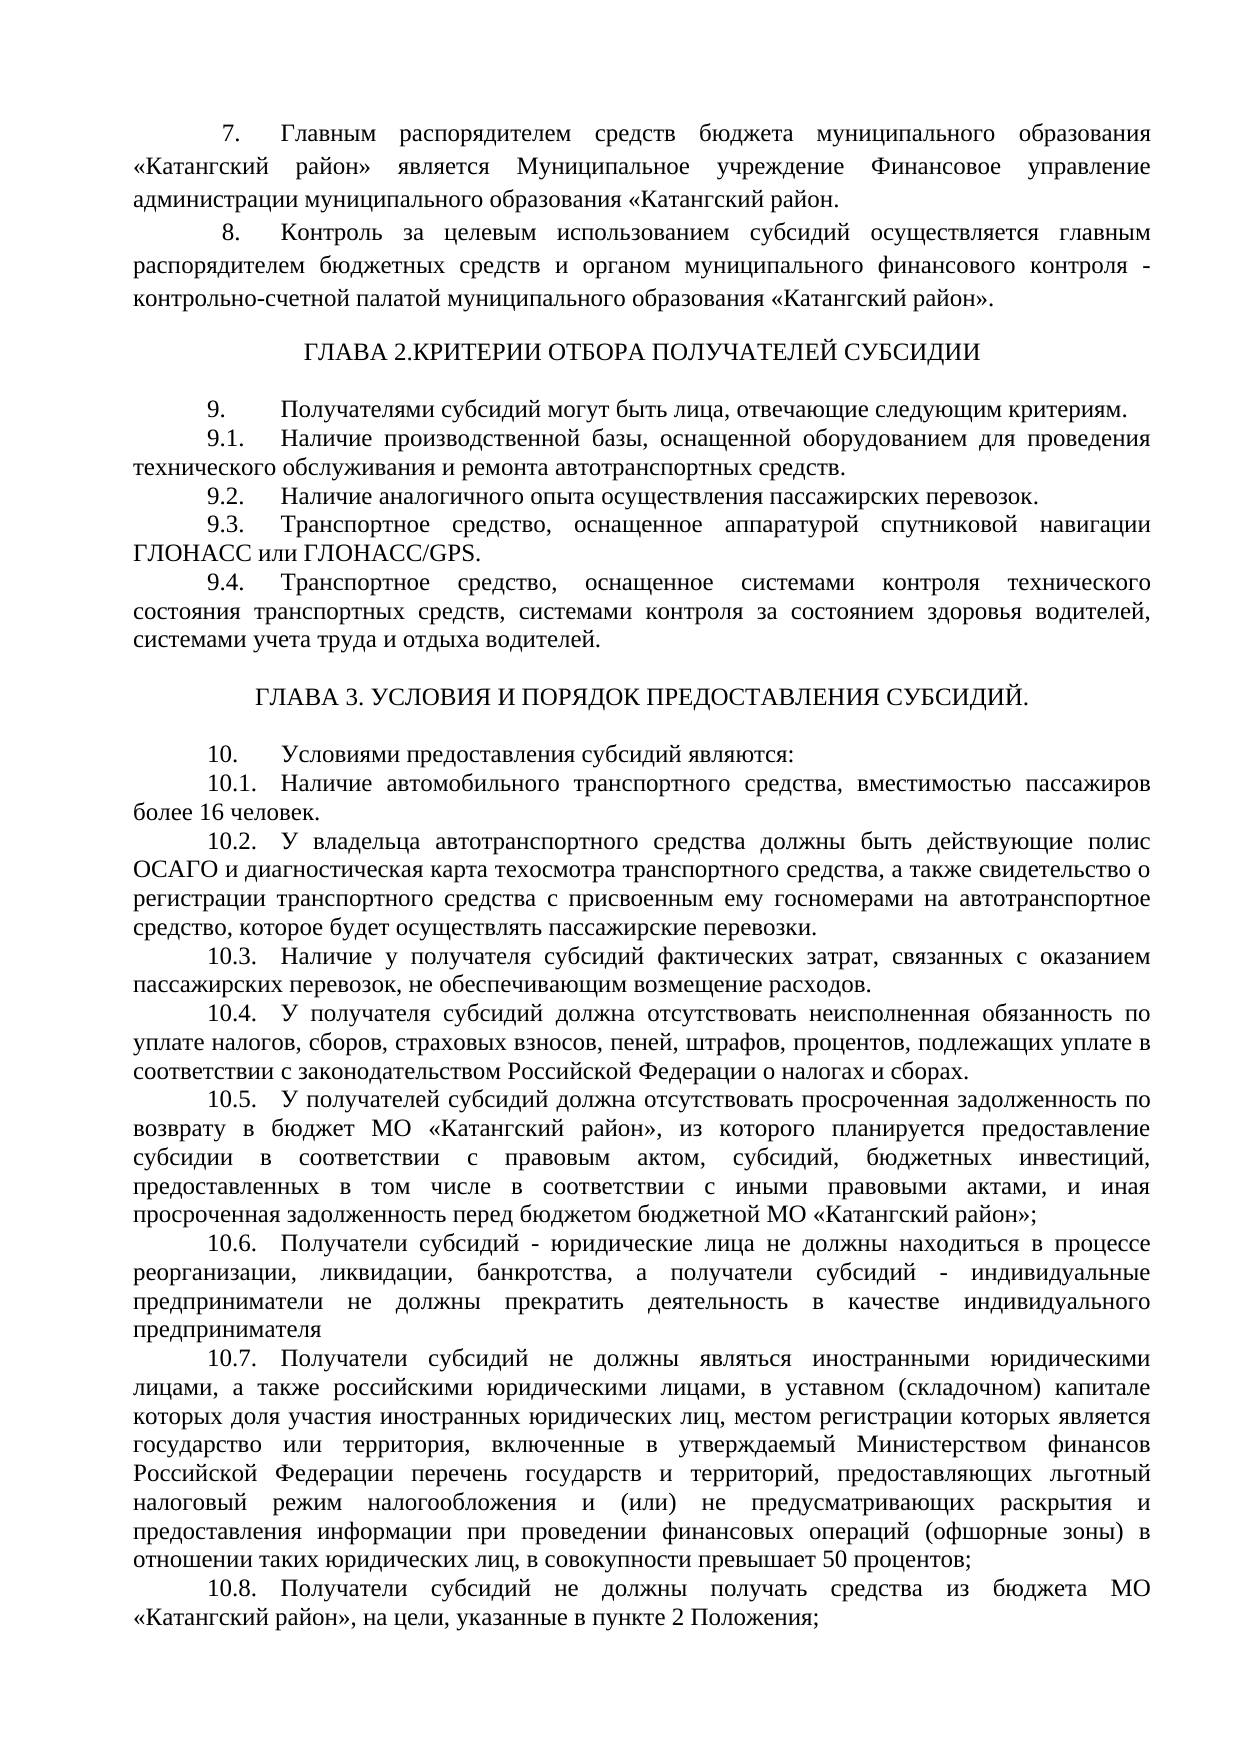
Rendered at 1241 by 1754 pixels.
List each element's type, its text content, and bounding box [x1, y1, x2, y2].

title Транспортное средство, оснащенное аппаратурой спутниковой навигации ГЛОНАСС или ГЛОНАСС/GPS. [133, 509, 1152, 567]
title У владельца автотранспортного средства должны быть действующие полис ОСАГО и диагностическая карта техосмотра транспортного средства, а также свидетельство о регистрации транспортного средства с присвоенным ему госномерами на автотранспортное средство, которое будет осуществлять пассажирские перевозки. [133, 826, 1152, 941]
title У получателя субсидий должна отсутствовать неисполненная обязанность по уплате налогов, сборов, страховых взносов, пеней, штрафов, процентов, подлежащих уплате в соответствии с законодательством Российской Федерации о налогах и сборах. [133, 998, 1152, 1084]
title Глава 3. условия и порядок предоставления субсидий. [133, 682, 1152, 711]
title Наличие автомобильного транспортного средства, вместимостью пассажиров более 16 человек. [133, 768, 1152, 826]
title У получателей субсидий должна отсутствовать просроченная задолженность по возврату в бюджет МО «Катангский район», из которого планируется предоставление субсидии в соответствии с правовым актом, субсидий, бюджетных инвестиций, предоставленных в том числе в соответствии с иными правовыми актами, и иная просроченная задолженность перед бюджетом бюджетной МО «Катангский район»; [133, 1084, 1152, 1228]
title Транспортное средство, оснащенное системами контроля технического состояния транспортных средств, системами контроля за состоянием здоровья водителей, системами учета труда и отдыха водителей. [133, 567, 1152, 653]
list Главным распорядителем средств бюджета муниципального образования «Катангский район» является Муниципальное учреждение Финансовое управление администрации муниципального образования «Катангский район. [133, 118, 1152, 213]
title Получатели субсидий - юридические лица не должны находиться в процессе реорганизации, ликвидации, банкротства, а получатели субсидий - индивидуальные предприниматели не должны прекратить деятельность в качестве индивидуального предпринимателя [133, 1228, 1152, 1343]
title Наличие производственной базы, оснащенной оборудованием для проведения технического обслуживания и ремонта автотранспортных средств. [133, 423, 1152, 481]
title Получатели субсидий не должны являться иностранными юридическими лицами, а также российскими юридическими лицами, в уставном (складочном) капитале которых доля участия иностранных юридических лиц, местом регистрации которых является государство или территория, включенные в утверждаемый Министерством финансов Российской Федерации перечень государств и территорий, предоставляющих льготный налоговый режим налогообложения и (или) не предусматривающих раскрытия и предоставления информации при проведении финансовых операций (офшорные зоны) в отношении таких юридических лиц, в совокупности превышает 50 процентов; [133, 1343, 1152, 1573]
title Получателями субсидий могут быть лица, отвечающие следующим критериям. [133, 394, 1152, 423]
title Наличие аналогичного опыта осуществления пассажирских перевозок. [133, 481, 1152, 509]
title Получатели субсидий не должны получать средства из бюджета МО «Катангский район», на цели, указанные в пункте 2 Положения; [133, 1573, 1152, 1631]
title Условиями предоставления субсидий являются: [207, 739, 1152, 768]
list Контроль за целевым использованием субсидий осуществляется главным распорядителем бюджетных средств и органом муниципального финансового контроля - контрольно-счетной палатой муниципального образования «Катангский район». [133, 217, 1152, 312]
title Наличие у получателя субсидий фактических затрат, связанных с оказанием пассажирских перевозок, не обеспечивающим возмещение расходов. [133, 941, 1152, 998]
title Глава 2.Критерии отбора получателей субсидии [133, 337, 1152, 366]
